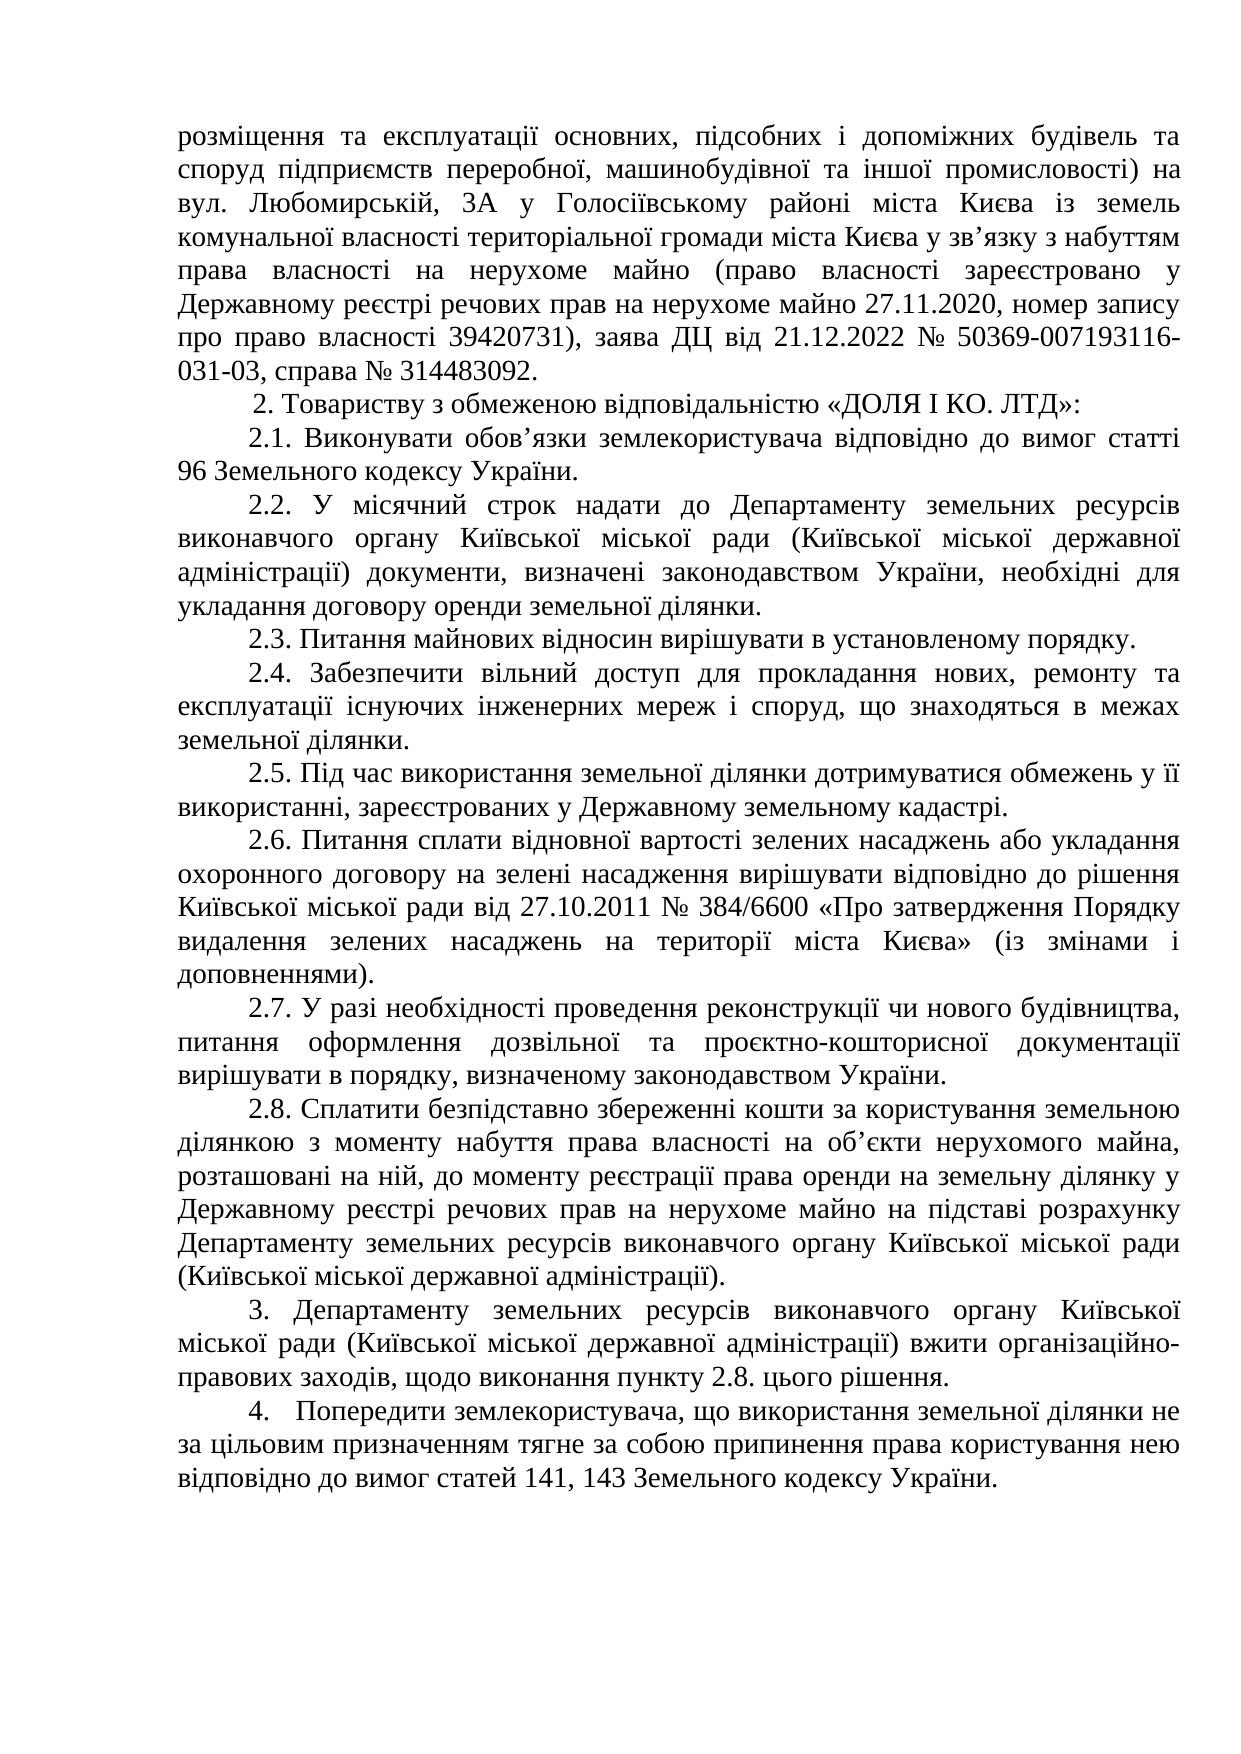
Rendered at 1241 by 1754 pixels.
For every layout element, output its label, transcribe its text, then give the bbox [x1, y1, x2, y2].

text 2. Товариству з обмеженою відповідальністю «ДОЛЯ І КО. ЛТД»: [177, 386, 1181, 420]
text 2.7. У разі необхідності проведення реконструкції чи нового будівництва, питання оформлення дозвільної та проєктно-кошторисної документації вирішувати в порядку, визначеному законодавством України. [177, 990, 1181, 1091]
text 2.5. Під час використання земельної ділянки дотримуватися обмежень у її використанні, зареєстрованих у Державному земельному кадастрі. [177, 755, 1181, 822]
text 2.1. Виконувати обов’язки землекористувача відповідно до вимог статті 96 Земельного кодексу України. [177, 420, 1181, 487]
text 2.3. Питання майнових відносин вирішувати в установленому порядку. [177, 621, 1181, 655]
text 3. Департаменту земельних ресурсів виконавчого органу Київської міської ради (Київської міської державної адміністрації) вжити організаційно-правових заходів, щодо виконання пункту 2.8. цього рішення. [177, 1292, 1181, 1393]
text 2.4. Забезпечити вільний доступ для прокладання нових, ремонту та експлуатації існуючих інженерних мереж і споруд, що знаходяться в межах земельної ділянки. [177, 655, 1181, 755]
text 2.8. Сплатити безпідставно збереженні кошти за користування земельною ділянкою з моменту набуття права власності на об’єкти нерухомого майна, розташовані на ній, до моменту реєстрації права оренди на земельну ділянку у Державному реєстрі речових прав на нерухоме майно на підставі розрахунку Департаменту земельних ресурсів виконавчого органу Київської міської ради (Київської міської державної адміністрації). [177, 1091, 1181, 1292]
text 4. Попередити землекористувача, що використання земельної ділянки не за цільовим призначенням тягне за собою припинення права користування нею відповідно до вимог статей 141, 143 Земельного кодексу України. [177, 1393, 1181, 1493]
text 2.6. Питання сплати відновної вартості зелених насаджень або укладання охоронного договору на зелені насадження вирішувати відповідно до рішення Київської міської ради від 27.10.2011 № 384/6600 «Про затвердження Порядку видалення зелених насаджень на території міста Києва» (із змінами і доповненнями). [177, 822, 1181, 990]
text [177, 118, 1181, 386]
text 2.2. У місячний строк надати до Департаменту земельних ресурсів виконавчого органу Київської міської ради (Київської міської державної адміністрації) документи, визначені законодавством України, необхідні для укладання договору оренди земельної ділянки. [177, 487, 1181, 621]
